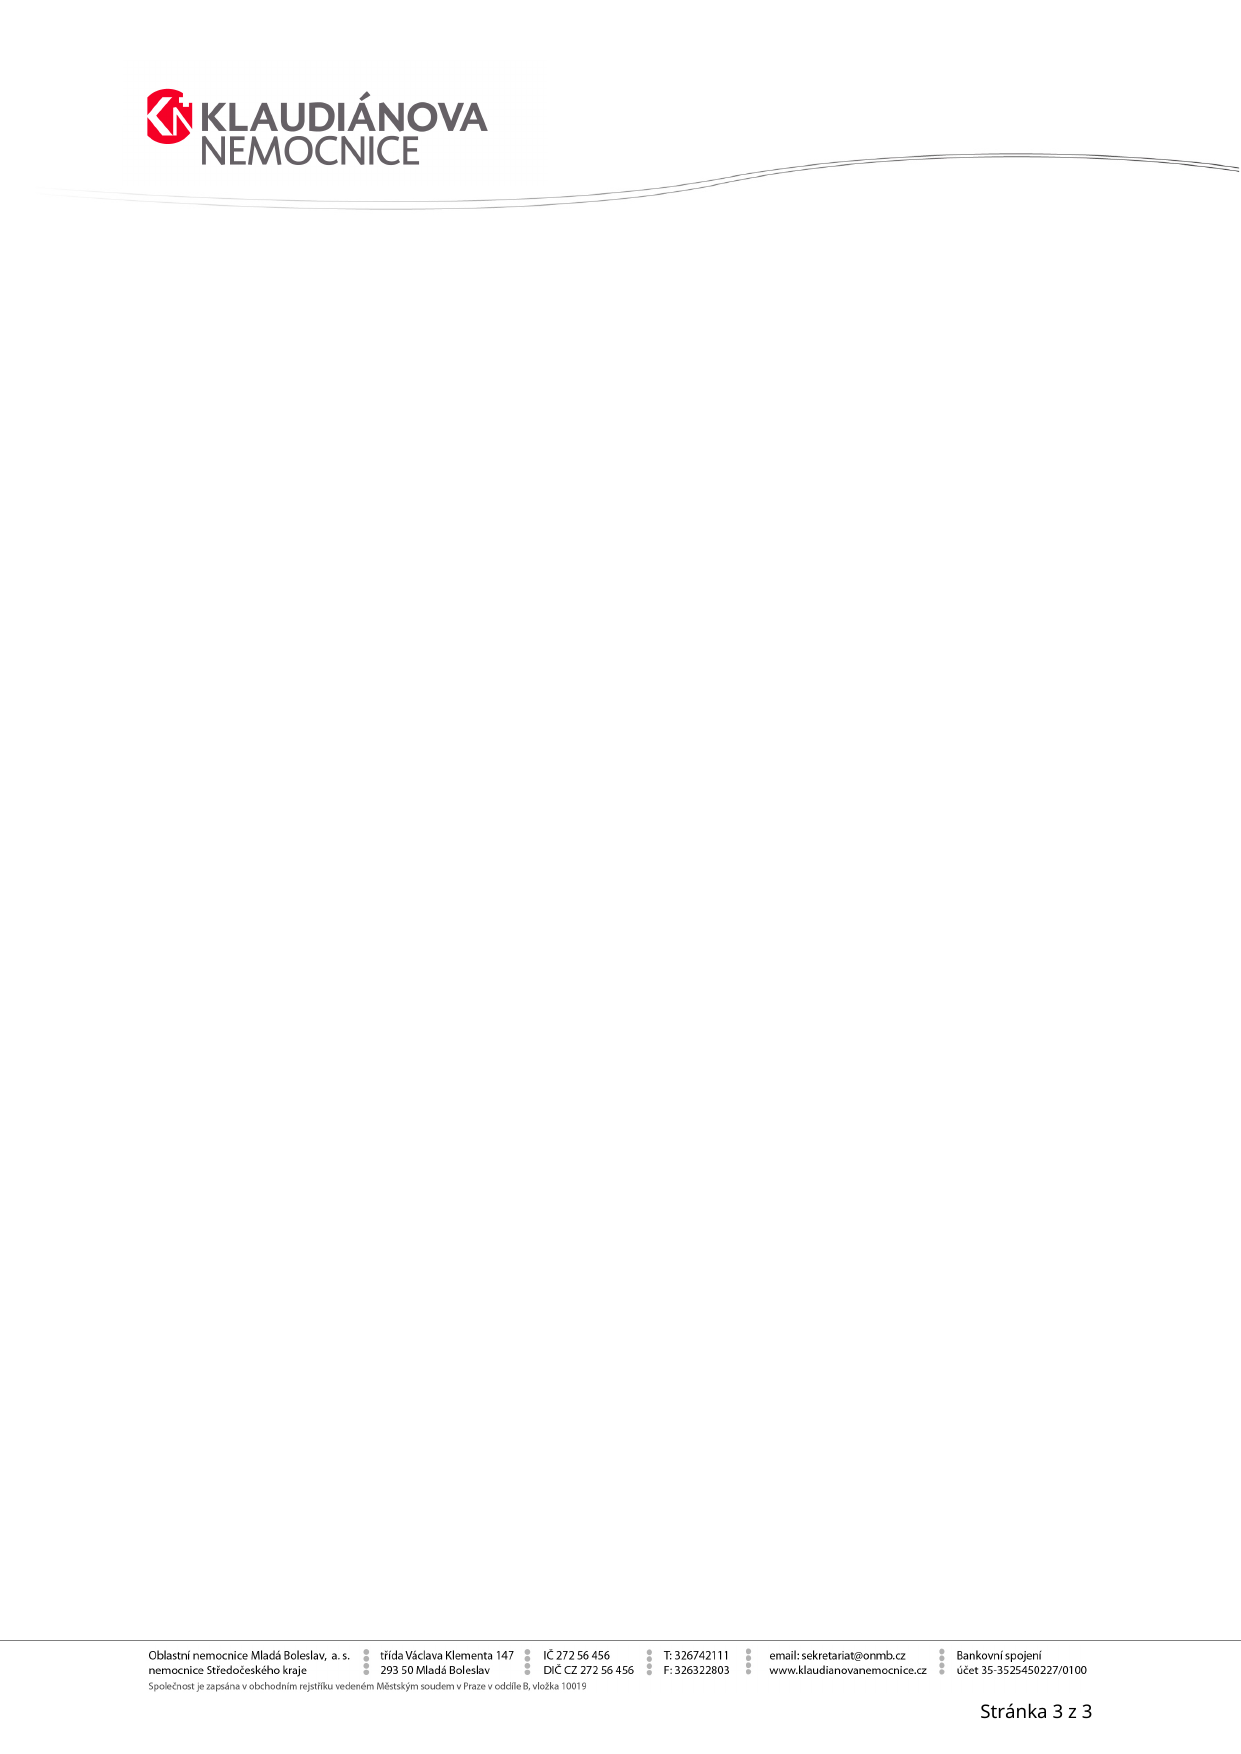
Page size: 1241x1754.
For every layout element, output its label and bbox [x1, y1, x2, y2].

picture [34, 60, 1240, 221]
picture [145, 1645, 1089, 1693]
